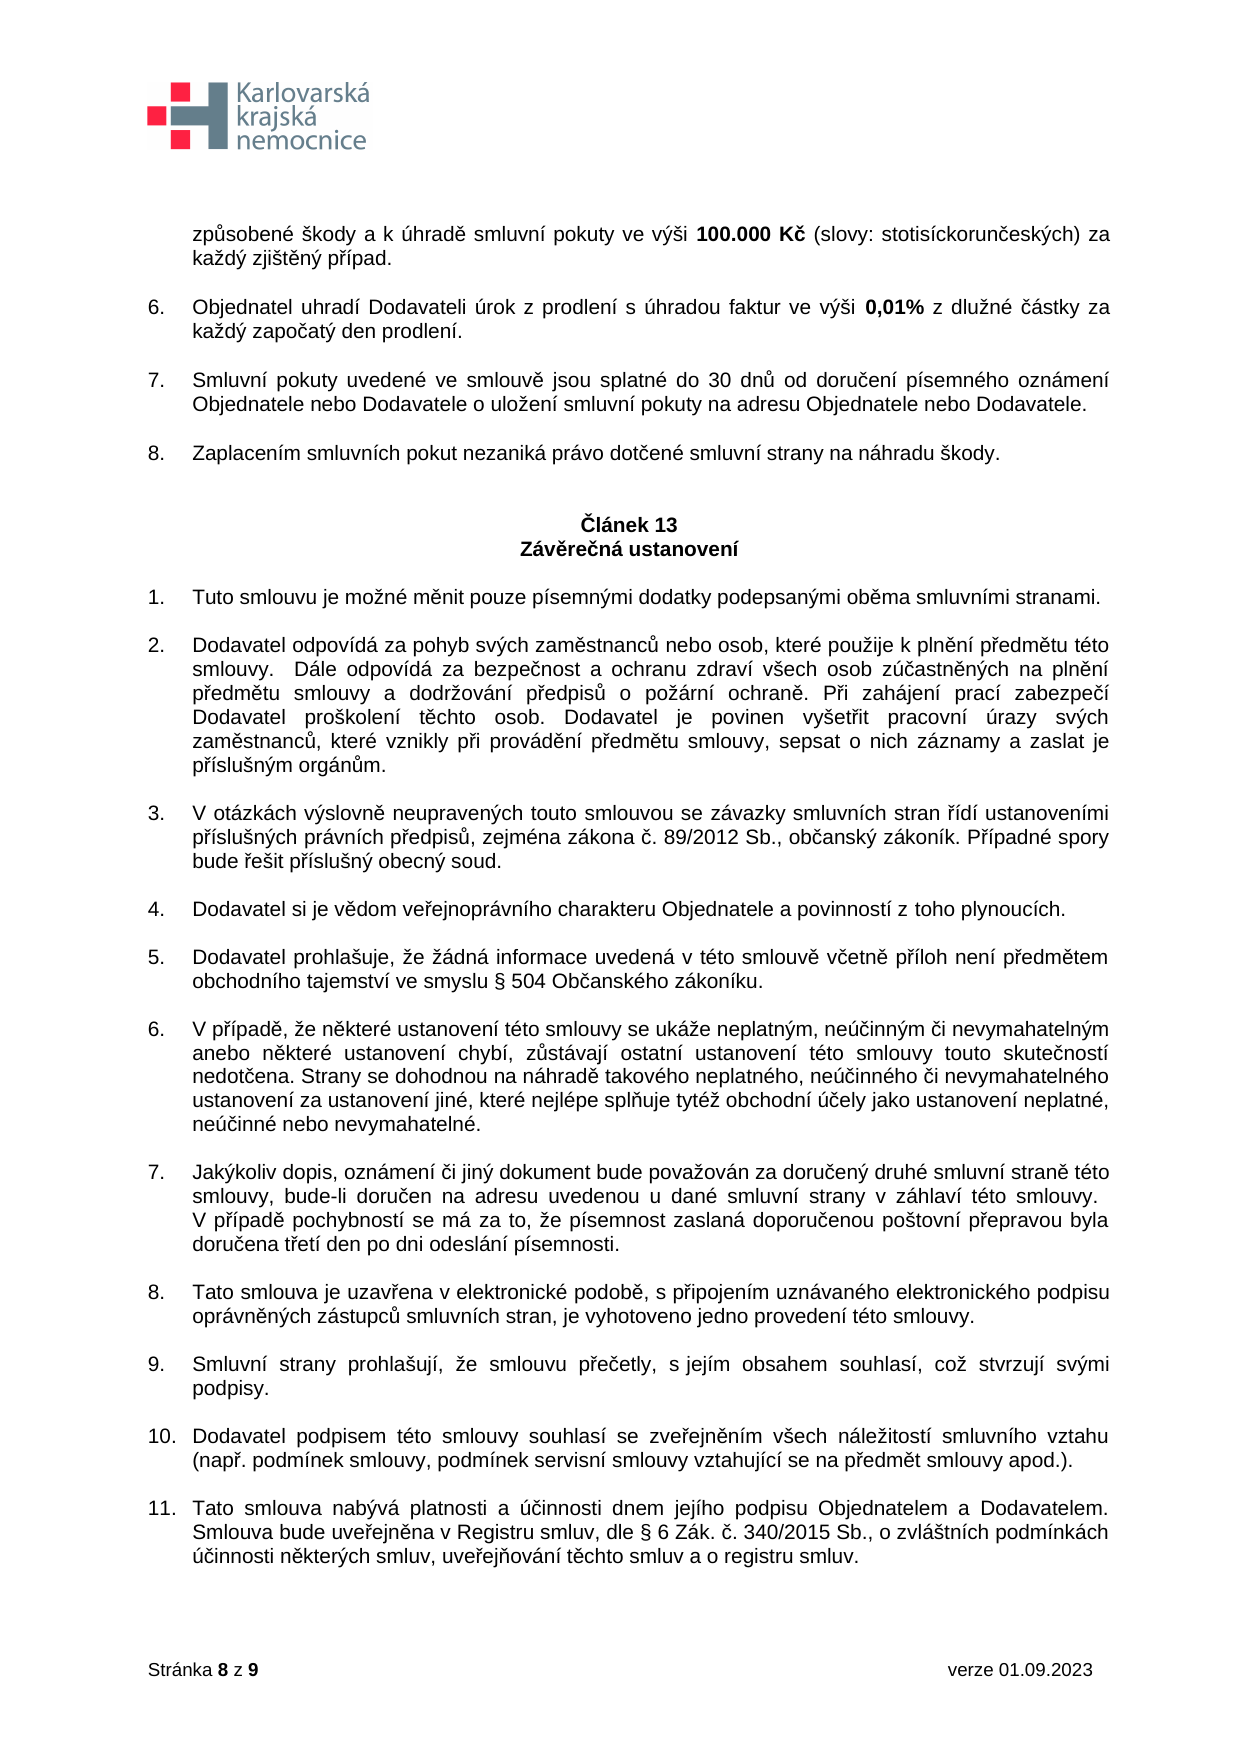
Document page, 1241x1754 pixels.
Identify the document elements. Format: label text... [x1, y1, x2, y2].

list V případě, že některé ustanovení této smlouvy se ukáže neplatným, neúčinným či nevymahatelným anebo některé ustanovení chybí, zůstávají ostatní ustanovení této smlouvy touto skutečností nedotčena. Strany se dohodnou na náhradě takového neplatného, neúčinného či nevymahatelného ustanovení za ustanovení jiné, které nejlépe splňuje tytéž obchodní účely jako ustanovení neplatné, neúčinné nebo nevymahatelné. [148, 1016, 1110, 1136]
list Tato smlouva nabývá platnosti a účinnosti dnem jejího podpisu Objednatelem a Dodavatelem. Smlouva bude uveřejněna v Registru smluv, dle § 6 Zák. č. 340/2015 Sb., o zvláštních podmínkách účinnosti některých smluv, uveřejňování těchto smluv a o registru smluv. [148, 1496, 1110, 1567]
list Dodavatel prohlašuje, že žádná informace uvedená v této smlouvě včetně příloh není předmětem obchodního tajemství ve smyslu § 504 Občanského zákoníku. [148, 944, 1110, 992]
list Smluvní strany prohlašují, že smlouvu přečetly, s jejím obsahem souhlasí, což stvrzují svými podpisy. [148, 1352, 1110, 1400]
list Dodavatel si je vědom veřejnoprávního charakteru Objednatele a povinností z toho plynoucích. [148, 897, 1110, 921]
picture [147, 82, 373, 150]
list V otázkách výslovně neupravených touto smlouvou se závazky smluvních stran řídí ustanoveními příslušných právních předpisů, zejména zákona č. 89/2012 Sb., občanský zákoník. Případné spory bude řešit příslušný obecný soud. [148, 801, 1110, 873]
list Zaplacením smluvních pokut nezaniká právo dotčené smluvní strany na náhradu škody. [148, 440, 1110, 464]
list Dodavatel odpovídá za pohyb svých zaměstnanců nebo osob, které použije k plnění předmětu této smlouvy. Dále odpovídá za bezpečnost a ochranu zdraví všech osob zúčastněných na plnění předmětu smlouvy a dodržování předpisů o požární ochraně. Při zahájení prací zabezpečí Dodavatel proškolení těchto osob. Dodavatel je povinen vyšetřit pracovní úrazy svých zaměstnanců, které vznikly při provádění předmětu smlouvy, sepsat o nich záznamy a zaslat je příslušným orgánům. [148, 633, 1110, 777]
list Smluvní pokuty uvedené ve smlouvě jsou splatné do 30 dnů od doručení písemného oznámení Objednatele nebo Dodavatele o uložení smluvní pokuty na adresu Objednatele nebo Dodavatele. [148, 367, 1110, 415]
text Článek 13 [148, 513, 1110, 537]
list Tuto smlouvu je možné měnit pouze písemnými dodatky podepsanými oběma smluvními stranami. [148, 585, 1110, 609]
list Jakýkoliv dopis, oznámení či jiný dokument bude považován za doručený druhé smluvní straně této smlouvy, bude-li doručen na adresu uvedenou u dané smluvní strany v záhlaví této smlouvy. V případě pochybností se má za to, že písemnost zaslaná doporučenou poštovní přepravou byla doručena třetí den po dni odeslání písemnosti. [148, 1160, 1110, 1256]
list Tato smlouva je uzavřena v elektronické podobě, s připojením uznávaného elektronického podpisu oprávněných zástupců smluvních stran, je vyhotoveno jedno provedení této smlouvy. [148, 1280, 1110, 1328]
text Závěrečná ustanovení [148, 537, 1110, 561]
list Objednatel uhradí Dodavateli úrok z prodlení s úhradou faktur ve výši 0,01% z dlužné částky za každý započatý den prodlení. [148, 294, 1110, 342]
list Dodavatel podpisem této smlouvy souhlasí se zveřejněním všech náležitostí smluvního vztahu (např. podmínek smlouvy, podmínek servisní smlouvy vztahující se na předmět smlouvy apod.). [148, 1424, 1110, 1472]
